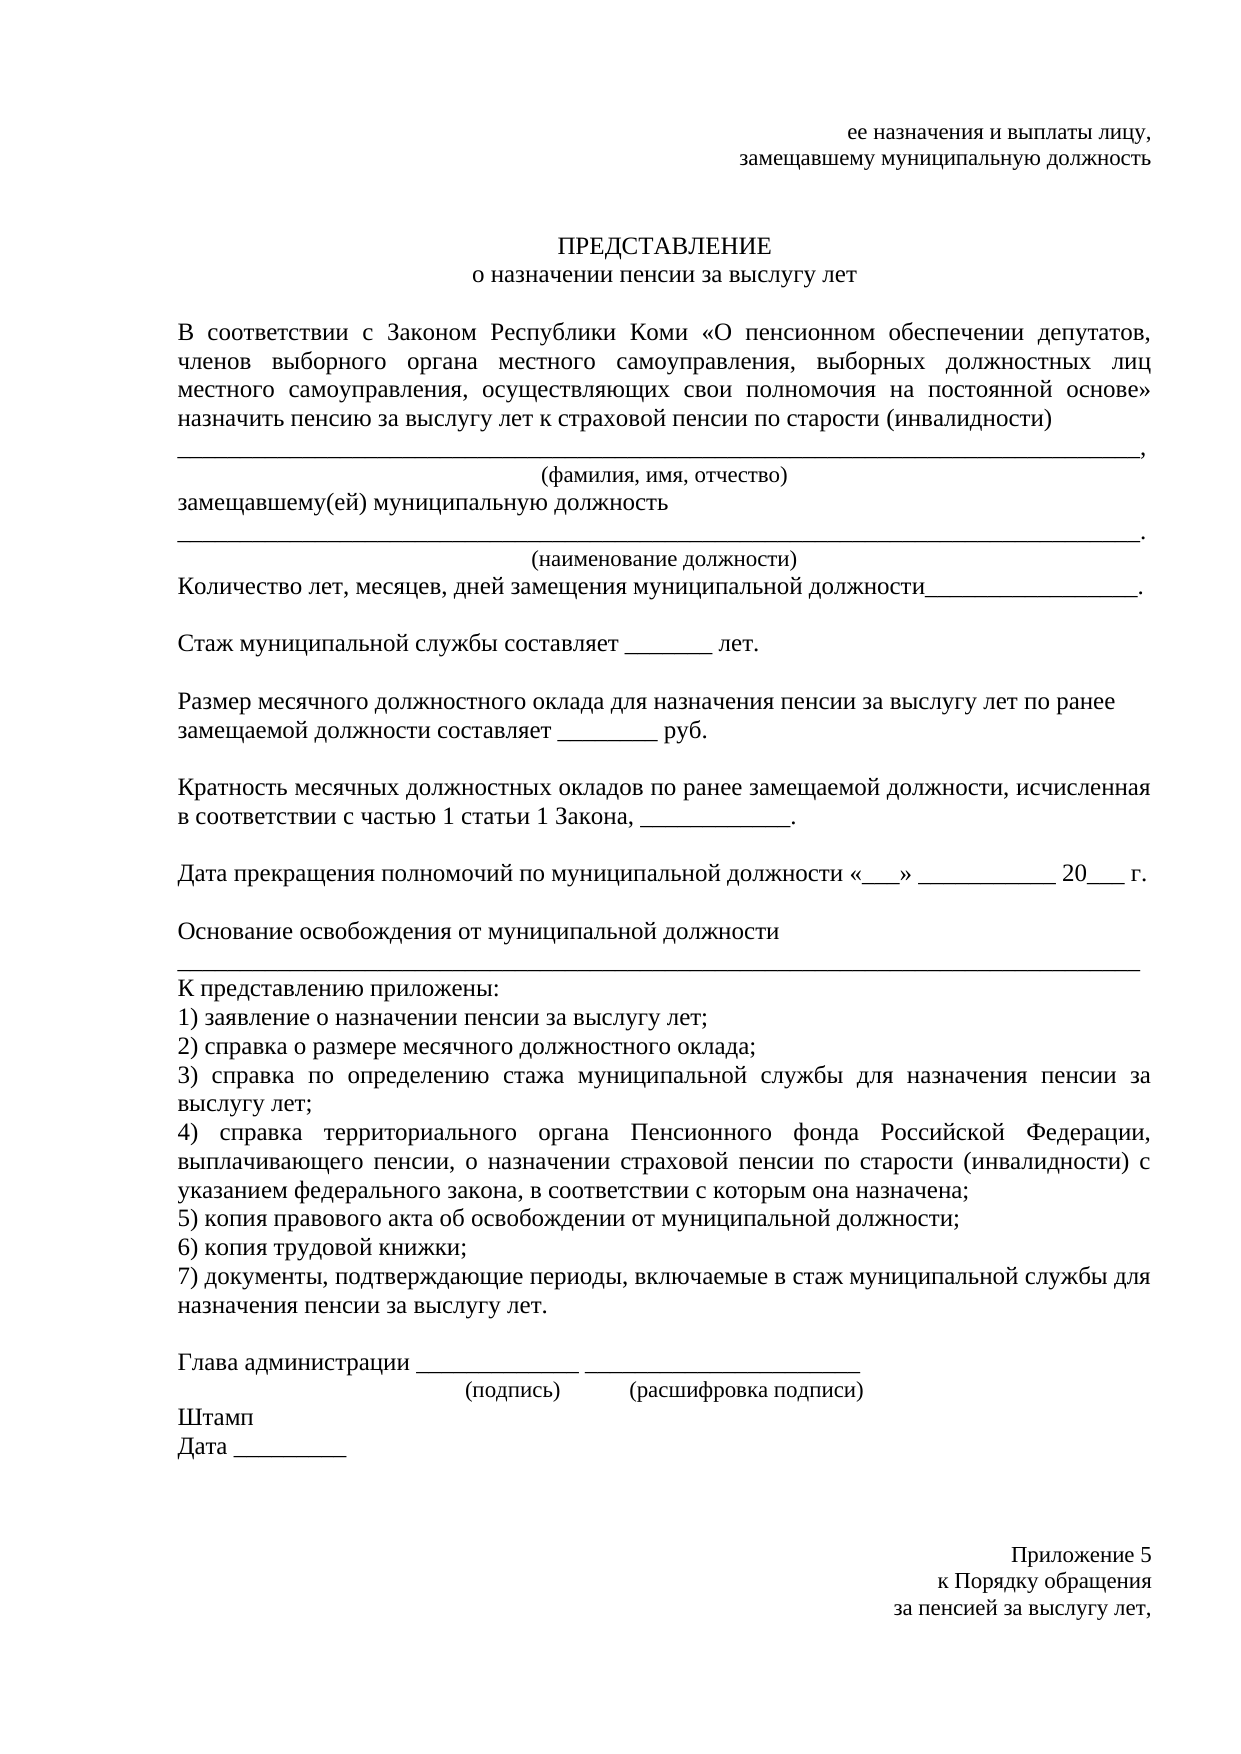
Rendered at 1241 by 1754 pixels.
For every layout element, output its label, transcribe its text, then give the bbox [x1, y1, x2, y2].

text Кратность месячных должностных окладов по ранее замещаемой должности, исчисленная в соответствии с частью 1 статьи 1 Закона, ____________. [177, 772, 1152, 830]
text Размер месячного должностного оклада для назначения пенсии за выслугу лет по ранее замещаемой должности составляет ________ руб. [177, 686, 1152, 743]
text ПРЕДСТАВЛЕНИЕ [177, 231, 1152, 259]
text 5) копия правового акта об освобождении от муниципальной должности; [177, 1203, 1152, 1232]
text Основание освобождения от муниципальной должности [177, 916, 1152, 945]
text 4) справка территориального органа Пенсионного фонда Российской Федерации, выплачивающего пенсии, о назначении страховой пенсии по старости (инвалидности) с указанием федерального закона, в соответствии с которым она назначена; [177, 1117, 1152, 1203]
text (наименование должности) [177, 544, 1152, 571]
text (фамилия, имя, отчество) [177, 461, 1152, 487]
text _____________________________________________________________________________ [177, 945, 1152, 973]
text Стаж муниципальной службы составляет _______ лет. [177, 628, 1152, 657]
text Глава администрации _____________ ______________________ [177, 1347, 1152, 1376]
text _____________________________________________________________________________. [177, 516, 1152, 544]
text 2) справка о размере месячного должностного оклада; [177, 1031, 1152, 1060]
text Дата _________ [177, 1431, 1152, 1460]
text о назначении пенсии за выслугу лет [177, 259, 1152, 288]
text К представлению приложены: [177, 973, 1152, 1002]
text замещавшему муниципальную должность [177, 144, 1152, 171]
text В соответствии с Законом Республики Коми «О пенсионном обеспечении депутатов, членов выборного органа местного самоуправления, выборных должностных лиц местного самоуправления, осуществляющих свои полномочия на постоянной основе» назначить пенсию за выслугу лет к страховой пенсии по старости (инвалидности) [177, 317, 1152, 432]
text к Порядку обращения [177, 1568, 1152, 1594]
text (подпись) (расшифровка подписи) [177, 1376, 1152, 1402]
text 6) копия трудовой книжки; [177, 1232, 1152, 1261]
text 7) документы, подтверждающие периоды, включаемые в стаж муниципальной службы для назначения пенсии за выслугу лет. [177, 1261, 1152, 1318]
text 1) заявление о назначении пенсии за выслугу лет; [177, 1002, 1152, 1031]
text замещавшему(ей) муниципальную должность [177, 487, 1152, 516]
text Приложение 5 [177, 1541, 1152, 1568]
text _____________________________________________________________________________, [177, 432, 1152, 461]
text 3) справка по определению стажа муниципальной службы для назначения пенсии за выслугу лет; [177, 1060, 1152, 1117]
text Штамп [177, 1402, 1152, 1431]
text за пенсией за выслугу лет, [177, 1594, 1152, 1620]
text Количество лет, месяцев, дней замещения муниципальной должности_________________. [177, 571, 1152, 600]
text Дата прекращения полномочий по муниципальной должности «___» ___________ 20___ г. [177, 858, 1152, 887]
text ее назначения и выплаты лицу, [177, 118, 1152, 144]
